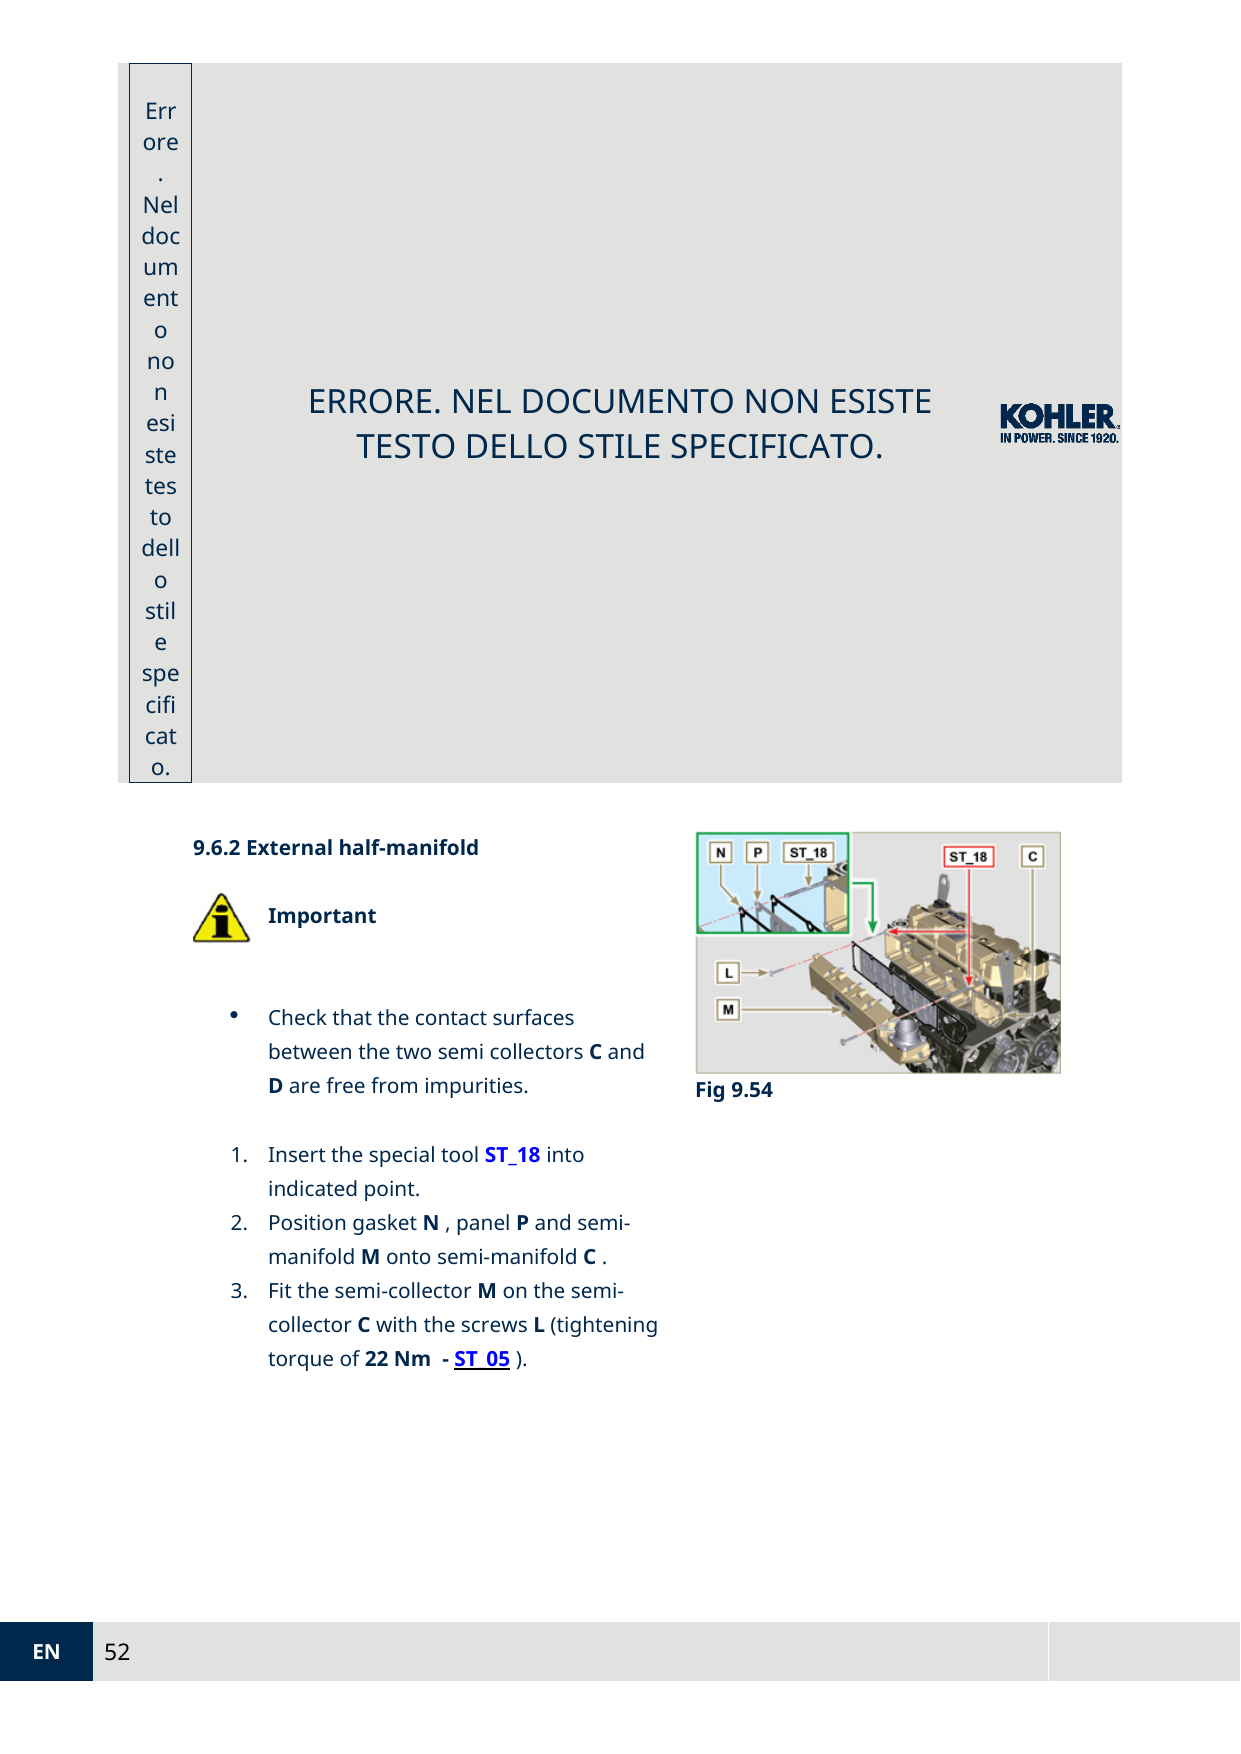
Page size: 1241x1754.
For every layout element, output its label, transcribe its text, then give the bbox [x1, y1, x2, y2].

picture [1000, 403, 1121, 443]
picture [192, 891, 252, 943]
table_cell 9.6.2 External half-manifold Important Check that the contact surfaces between the two semi collectors C and D are free from impurities. Insert the special tool ST_18 into indicated point. Position gasket N , panel P and semi-manifold M onto semi-manifold C . Fit the semi-collector M on the semi-collector C with the screws L (tightening torque of 22 Nm - ST_05 ). [177, 815, 679, 1390]
table_cell Fig 9.54 [679, 815, 1181, 1390]
picture [694, 830, 1061, 1075]
